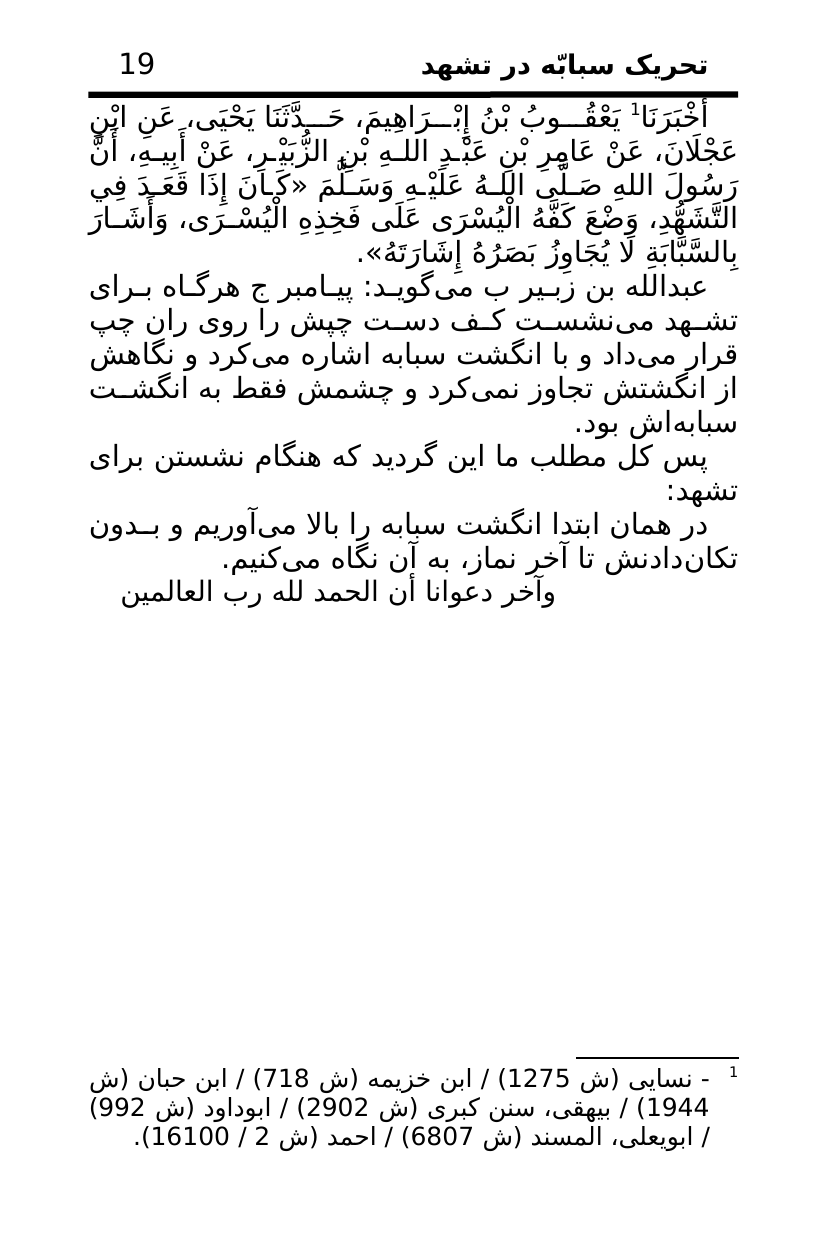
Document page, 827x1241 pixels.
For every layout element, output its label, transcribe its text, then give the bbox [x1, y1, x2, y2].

text در همان ابتدا انگشت سبابه را بالا می‌آوریم و بدون تکان‌دادنش تا آخر نماز، به آن نگاه می‌کنیم. [89, 507, 738, 575]
text پس کل مطلب ما این گردید که هنگام نشستن برای تشهد: [89, 439, 738, 507]
text وآخر دعوانا أن الحمد لله رب العالمين [89, 575, 663, 608]
text عبدالله بن زبیر ب می‌گوید: پیامبر ج هرگاه برای تشهد می‌نشست کف دست چپش را روی ران چپ قرار می‌داد و با انگشت سبابه اشاره می‌کرد و نگاهش از انگشتش تجاوز نمی‌کرد و چشمش فقط به انگشت سبابه‌اش بود. [89, 270, 738, 439]
text أَخْبَرَنَا يَعْقُوبُ بْنُ إِبْرَاهِيمَ، حَدَّثَنَا يَحْيَى، عَنِ ابْنِ عَجْلَانَ، عَنْ عَامِرِ بْنِ عَبْدِ اللهِ بْنِ الزُّبَيْرِ، عَنْ أَبِيهِ، أَنَّ رَسُولَ اللهِ صَلَّى اللهُ عَلَيْهِ وَسَلَّمَ «كَانَ إِذَا قَعَدَ فِي التَّشَهُّدِ، وَضْعَ كَفَّهُ الْيُسْرَى عَلَى فَخِذِهِ الْيُسْرَى، وَأَشَارَ بِالسَّبَّابَةِ لَا يُجَاوِزُ بَصَرُهُ إِشَارَتَهُ». [89, 100, 738, 270]
